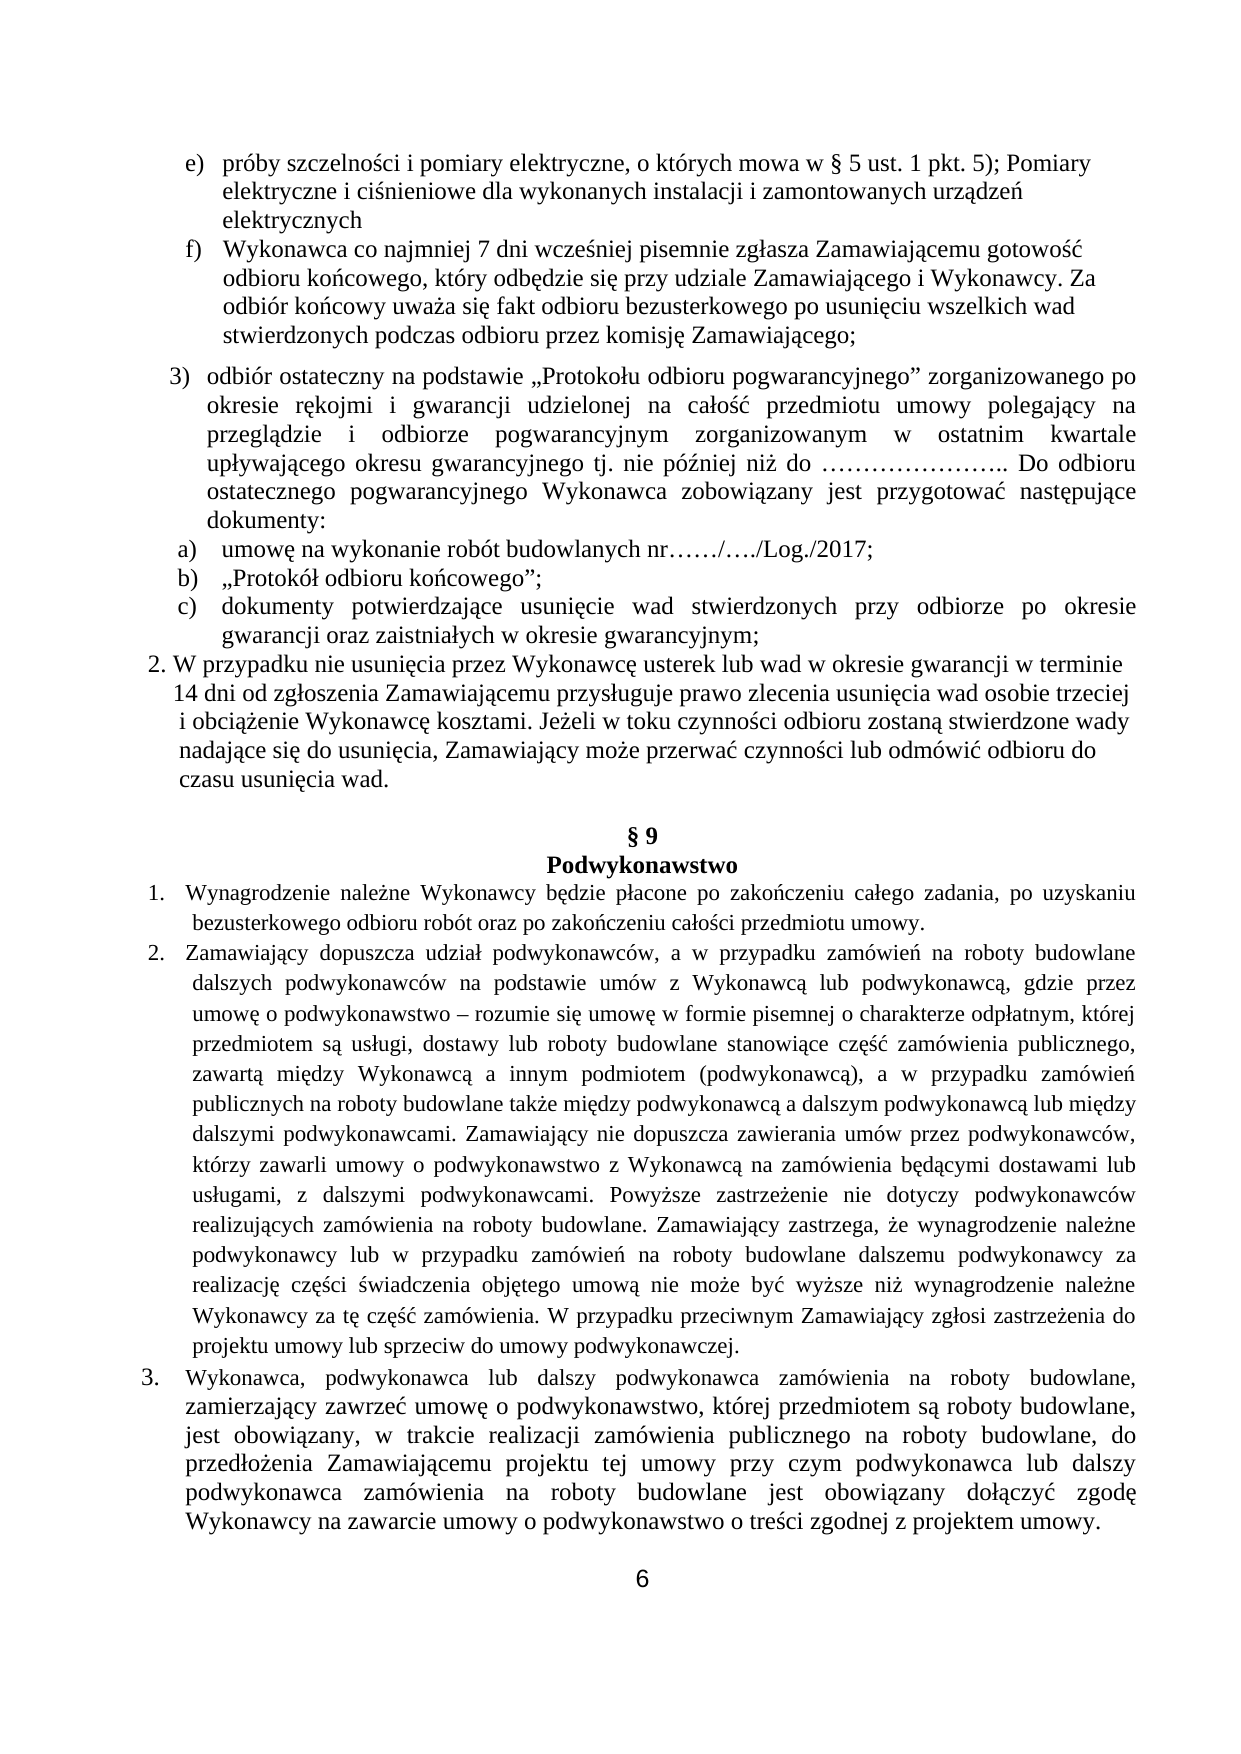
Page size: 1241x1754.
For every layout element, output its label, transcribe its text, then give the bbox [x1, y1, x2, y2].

list próby szczelności i pomiary elektryczne, o których mowa w § 5 ust. 1 pkt. 5); Pomiary elektryczne i ciśnieniowe dla wykonanych instalacji i zamontowanych urządzeń elektrycznych [185, 148, 1137, 234]
list dokumenty potwierdzające usunięcie wad stwierdzonych przy odbiorze po okresie gwarancji oraz zaistniałych w okresie gwarancyjnym; [177, 591, 1137, 649]
list odbiór ostateczny na podstawie „Protokołu odbioru pogwarancyjnego” zorganizowanego po okresie rękojmi i gwarancji udzielonej na całość przedmiotu umowy polegający na przeglądzie i odbiorze pogwarancyjnym zorganizowanym w ostatnim kwartale upływającego okresu gwarancyjnego tj. nie później niż do ………………….. Do odbioru ostatecznego pogwarancyjnego Wykonawca zobowiązany jest przygotować następujące dokumenty: [169, 361, 1137, 534]
text i obciążenie Wykonawcę kosztami. Jeżeli w toku czynności odbioru zostaną stwierdzone wady [148, 706, 1137, 735]
text czasu usunięcia wad. [148, 764, 1137, 793]
list „Protokół odbioru końcowego”; [177, 563, 1137, 591]
list Wynagrodzenie należne Wykonawcy będzie płacone po zakończeniu całego zadania, po uzyskaniu bezusterkowego odbioru robót oraz po zakończeniu całości przedmiotu umowy. [148, 879, 1137, 935]
text 2. W przypadku nie usunięcia przez Wykonawcę usterek lub wad w okresie gwarancji w terminie [148, 649, 1137, 678]
text nadające się do usunięcia, Zamawiający może przerwać czynności lub odmówić odbioru do [148, 735, 1137, 764]
text § 9 [148, 821, 1137, 850]
list umowę na wykonanie robót budowlanych nr……/…./Log./2017; [177, 534, 1137, 563]
list Wykonawca, podwykonawca lub dalszy podwykonawca zamówienia na roboty budowlane, zamierzający zawrzeć umowę o podwykonawstwo, której przedmiotem są roboty budowlane, jest obowiązany, w trakcie realizacji zamówienia publicznego na roboty budowlane, do przedłożenia Zamawiającemu projektu tej umowy przy czym podwykonawca lub dalszy podwykonawca zamówienia na roboty budowlane jest obowiązany dołączyć zgodę Wykonawcy na zawarcie umowy o podwykonawstwo o treści zgodnej z projektem umowy. [141, 1362, 1137, 1535]
list Zamawiający dopuszcza udział podwykonawców, a w przypadku zamówień na roboty budowlane dalszych podwykonawców na podstawie umów z Wykonawcą lub podwykonawcą, gdzie przez umowę o podwykonawstwo – rozumie się umowę w formie pisemnej o charakterze odpłatnym, której przedmiotem są usługi, dostawy lub roboty budowlane stanowiące część zamówienia publicznego, zawartą między Wykonawcą a innym podmiotem (podwykonawcą), a w przypadku zamówień publicznych na roboty budowlane także między podwykonawcą a dalszym podwykonawcą lub między dalszymi podwykonawcami. Zamawiający nie dopuszcza zawierania umów przez podwykonawców, którzy zawarli umowy o podwykonawstwo z Wykonawcą na zamówienia będącymi dostawami lub usługami, z dalszymi podwykonawcami. Powyższe zastrzeżenie nie dotyczy podwykonawców realizujących zamówienia na roboty budowlane. Zamawiający zastrzega, że wynagrodzenie należne podwykonawcy lub w przypadku zamówień na roboty budowlane dalszemu podwykonawcy za realizację części świadczenia objętego umową nie może być wyższe niż wynagrodzenie należne Wykonawcy za tę część zamówienia. W przypadku przeciwnym Zamawiający zgłosi zastrzeżenia do projektu umowy lub sprzeciw do umowy podwykonawczej. [148, 939, 1137, 1358]
list Wykonawca co najmniej 7 dni wcześniej pisemnie zgłasza Zamawiającemu gotowość odbioru końcowego, który odbędzie się przy udziale Zamawiającego i Wykonawcy. Za odbiór końcowy uważa się fakt odbioru bezusterkowego po usunięciu wszelkich wad stwierdzonych podczas odbioru przez komisję Zamawiającego; [185, 234, 1137, 349]
text 14 dni od zgłoszenia Zamawiającemu przysługuje prawo zlecenia usunięcia wad osobie trzeciej [148, 678, 1137, 706]
text Podwykonawstwo [148, 850, 1137, 879]
